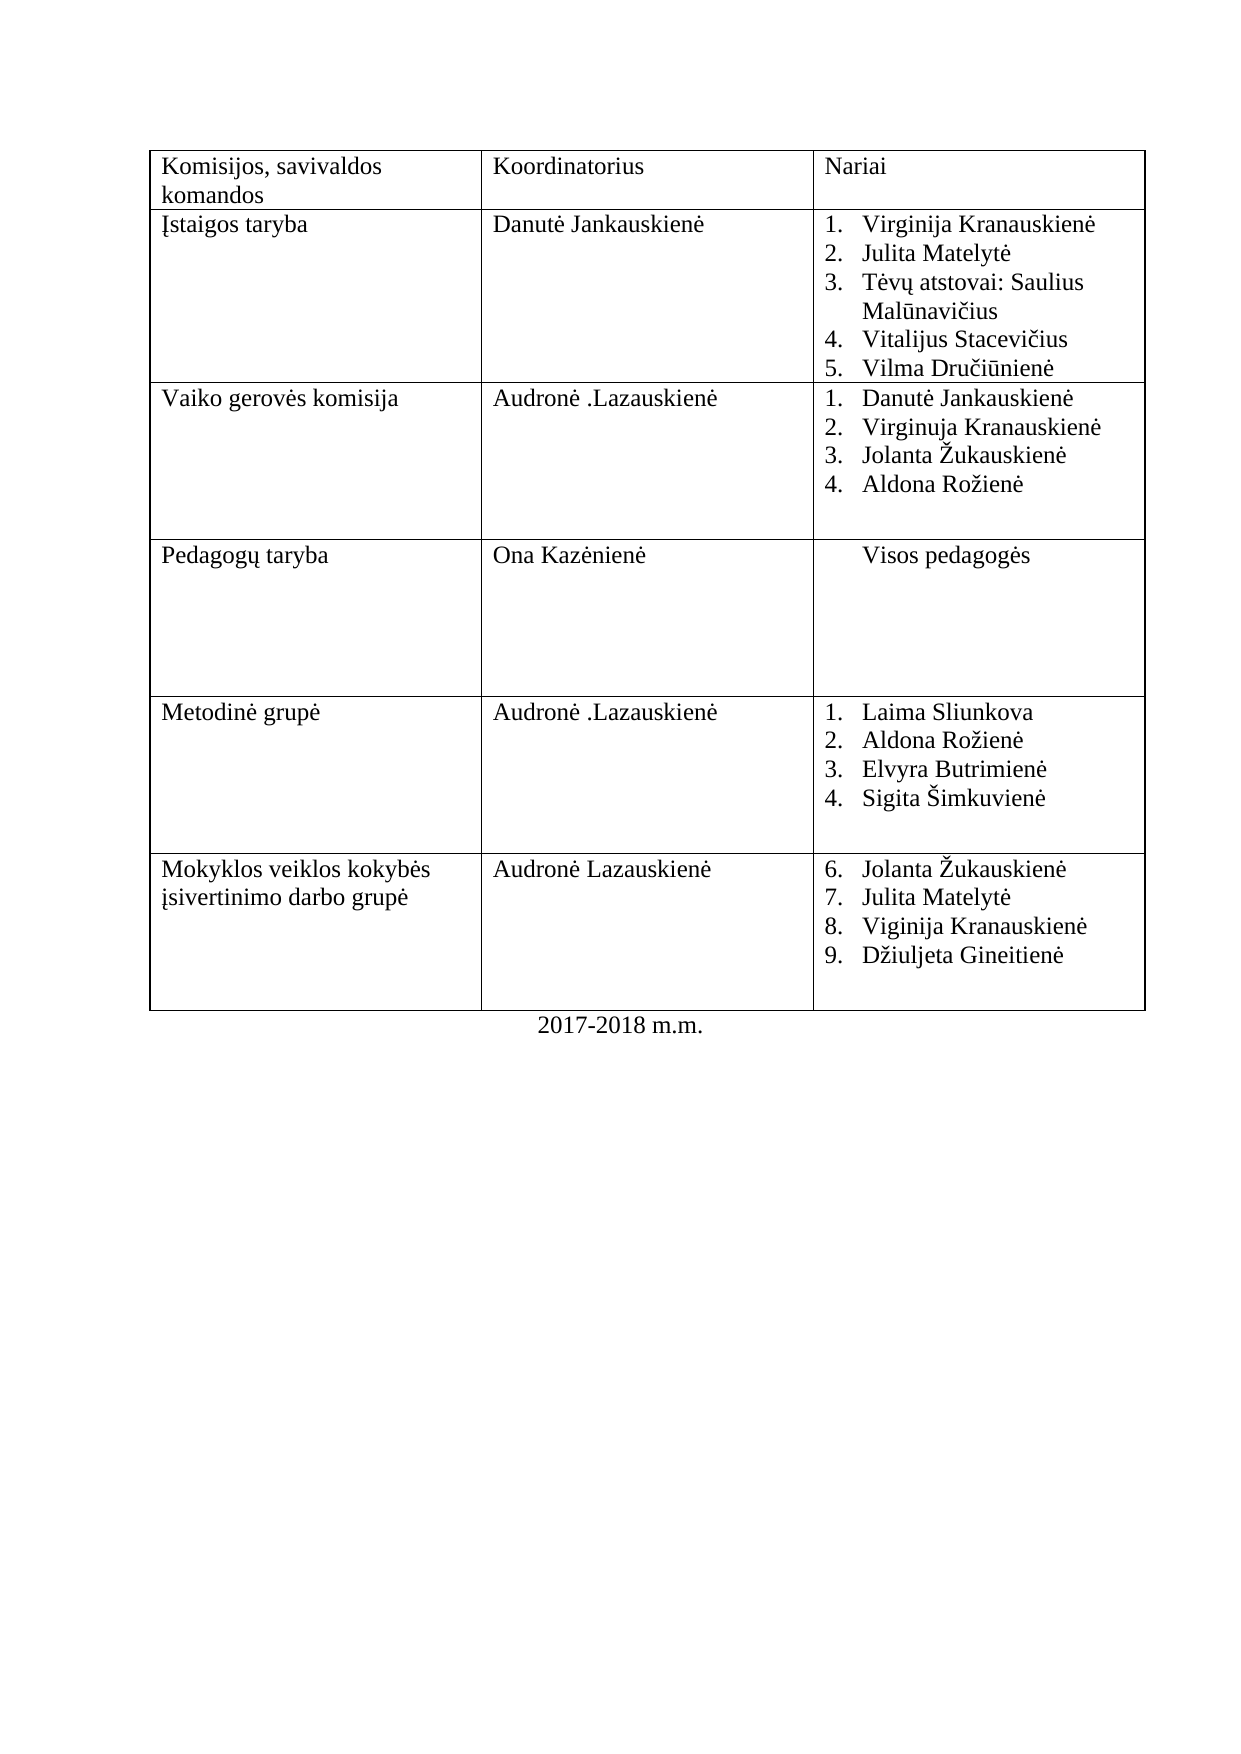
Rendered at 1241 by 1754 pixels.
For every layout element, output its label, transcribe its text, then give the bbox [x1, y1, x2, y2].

table_cell Vaiko gerovės komisija [151, 383, 481, 539]
table_cell Audronė .Lazauskienė [482, 383, 813, 539]
table_header Koordinatorius [482, 151, 813, 208]
table_cell Ona Kazėnienė [482, 540, 813, 696]
table_cell Danutė Jankauskienė Virginuja Kranauskienė Jolanta Žukauskienė Aldona Rožienė [814, 383, 1144, 539]
table_cell Danutė Jankauskienė [482, 210, 813, 382]
table_cell Mokyklos veiklos kokybės įsivertinimo darbo grupė [151, 854, 481, 1009]
table_cell Jolanta Žukauskienė Julita Matelytė Viginija Kranauskienė Džiuljeta Gineitienė [814, 854, 1144, 1009]
text 2017-2018 m.m. [150, 1011, 1090, 1039]
table_cell Visos pedagogės [814, 540, 1144, 696]
table_cell Audronė .Lazauskienė [482, 697, 813, 853]
table_cell Metodinė grupė [151, 697, 481, 853]
table_header Komisijos, savivaldos komandos [151, 151, 481, 208]
table_header Nariai [814, 151, 1144, 208]
table_cell Įstaigos taryba [151, 210, 481, 382]
table_cell Laima Sliunkova Aldona Rožienė Elvyra Butrimienė Sigita Šimkuvienė [814, 697, 1144, 853]
table_cell Pedagogų taryba [151, 540, 481, 696]
table_cell Virginija Kranauskienė Julita Matelytė Tėvų atstovai: Saulius Malūnavičius Vitalijus Stacevičius Vilma Dručiūnienė [814, 210, 1144, 382]
table_cell Audronė Lazauskienė [482, 854, 813, 1009]
